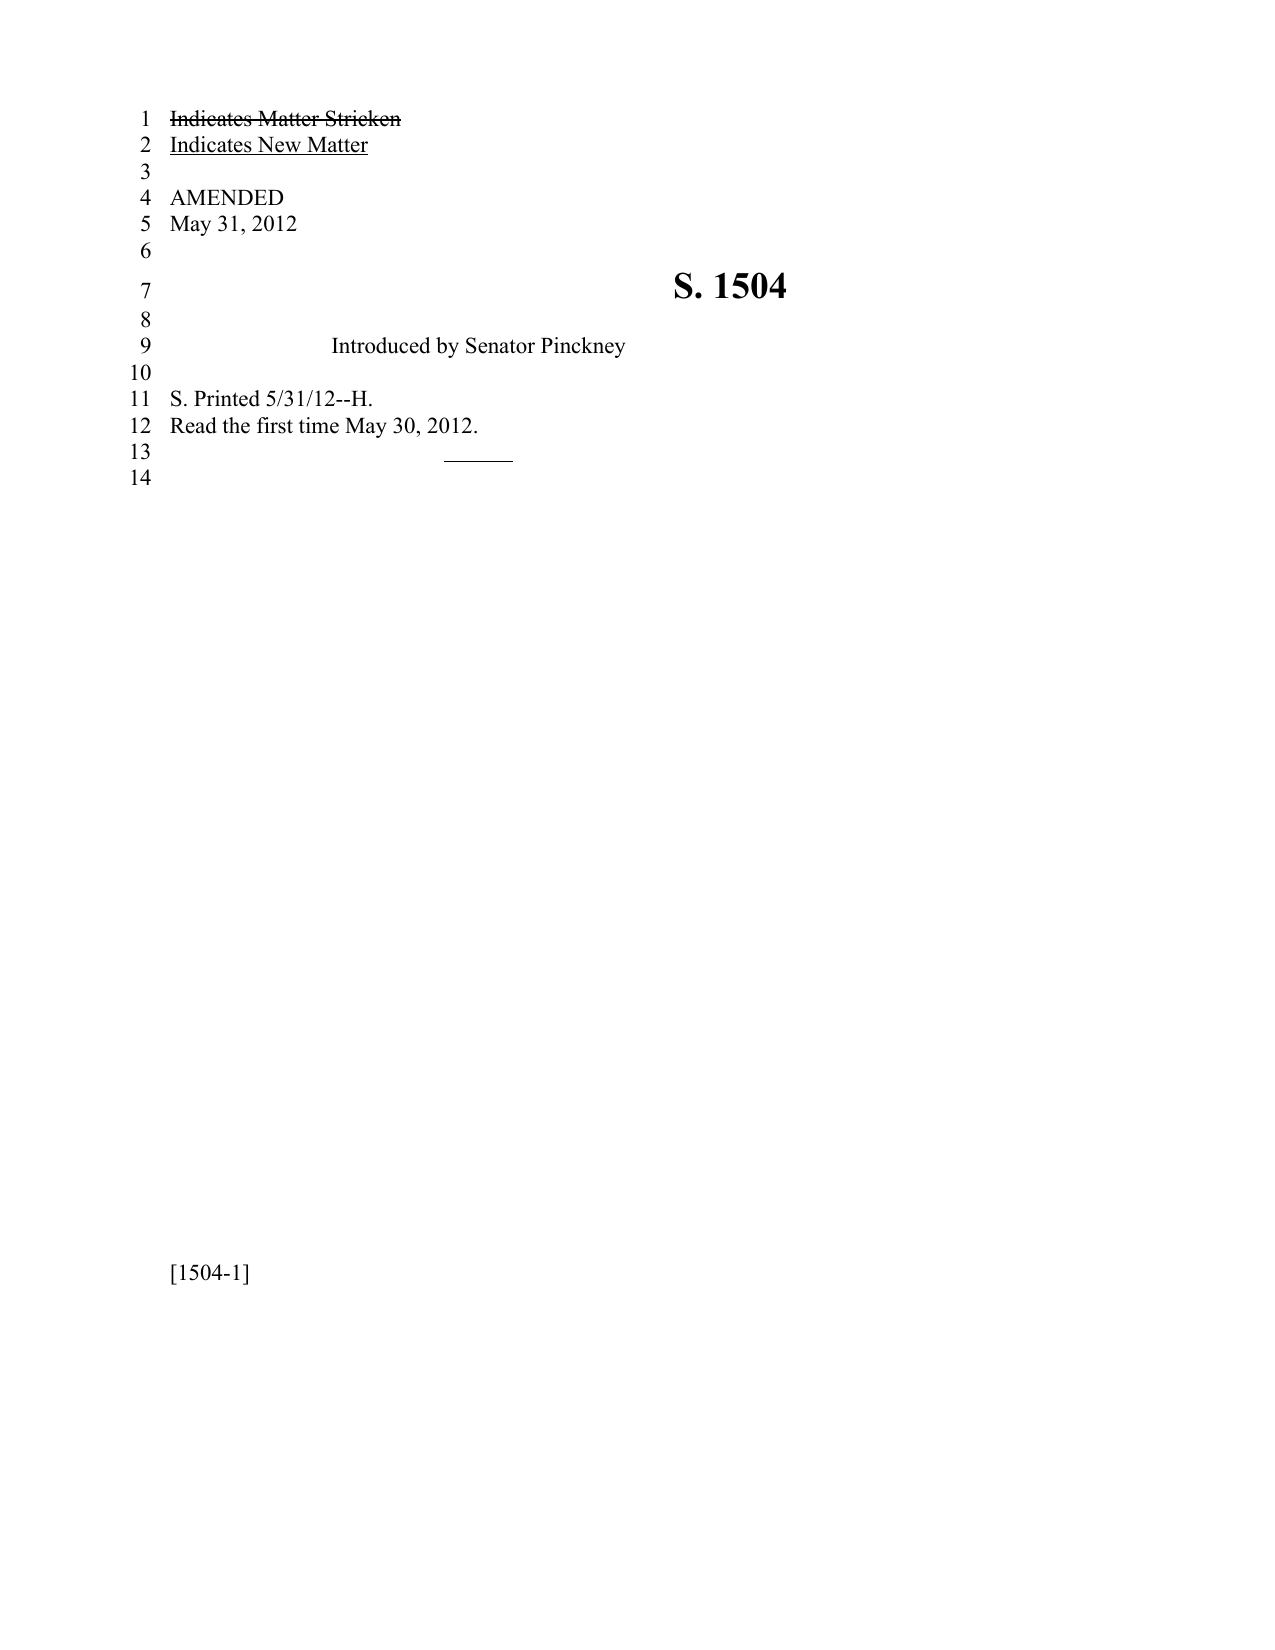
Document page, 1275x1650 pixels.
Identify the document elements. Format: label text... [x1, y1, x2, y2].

text Indicates Matter Stricken [169, 105, 787, 131]
text Introduced by Senator Pinckney [169, 333, 787, 359]
text Read the first time May 30, 2012. [169, 412, 787, 438]
text S. Printed 5/31/12--H. [169, 385, 787, 412]
text May 31, 2012 [169, 210, 787, 237]
text AMENDED [169, 184, 787, 210]
text Indicates New Matter [169, 131, 787, 158]
text S. 1504 [169, 263, 787, 306]
